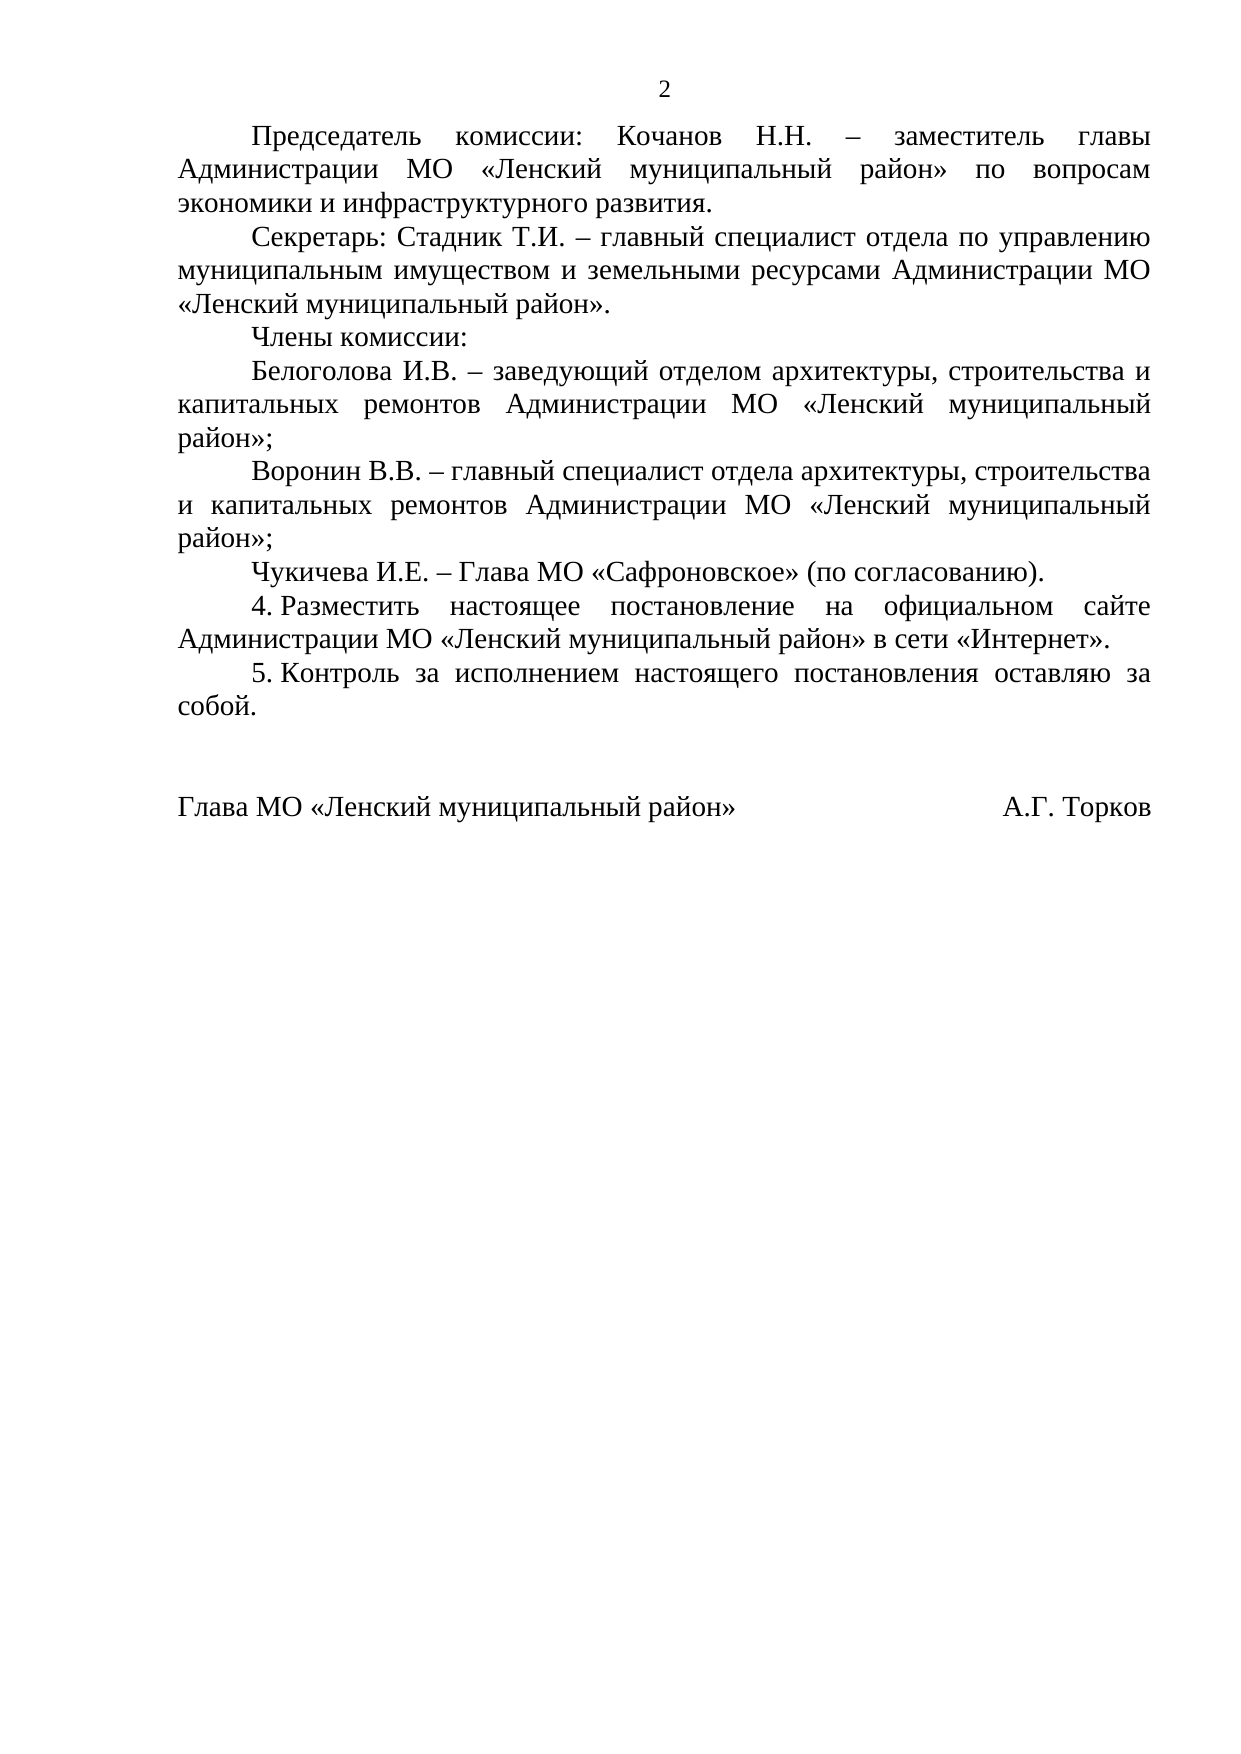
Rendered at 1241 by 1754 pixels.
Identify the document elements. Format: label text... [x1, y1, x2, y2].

text Чукичева И.Е. – Глава МО «Сафроновское» (по согласованию). [177, 554, 1152, 588]
text Председатель комиссии: Кочанов Н.Н. – заместитель главы Администрации МО «Ленский муниципальный район» по вопросам экономики и инфраструктурного развития. [177, 118, 1152, 219]
text Члены комиссии: [177, 319, 1152, 353]
text Секретарь: Стадник Т.И. – главный специалист отдела по управлению муниципальным имуществом и земельными ресурсами Администрации МО «Ленский муниципальный район». [177, 219, 1152, 319]
text Белоголова И.В. – заведующий отделом архитектуры, строительства и капитальных ремонтов Администрации МО «Ленский муниципальный район»; [177, 353, 1152, 453]
list Контроль за исполнением настоящего постановления оставляю за собой. [177, 655, 1152, 722]
text Воронин В.В. – главный специалист отдела архитектуры, строительства и капитальных ремонтов Администрации МО «Ленский муниципальный район»; [177, 453, 1152, 554]
text Глава МО «Ленский муниципальный район» А.Г. Торков [177, 789, 1152, 822]
list Разместить настоящее постановление на официальном сайте Администрации МО «Ленский муниципальный район» в сети «Интернет». [177, 588, 1152, 655]
